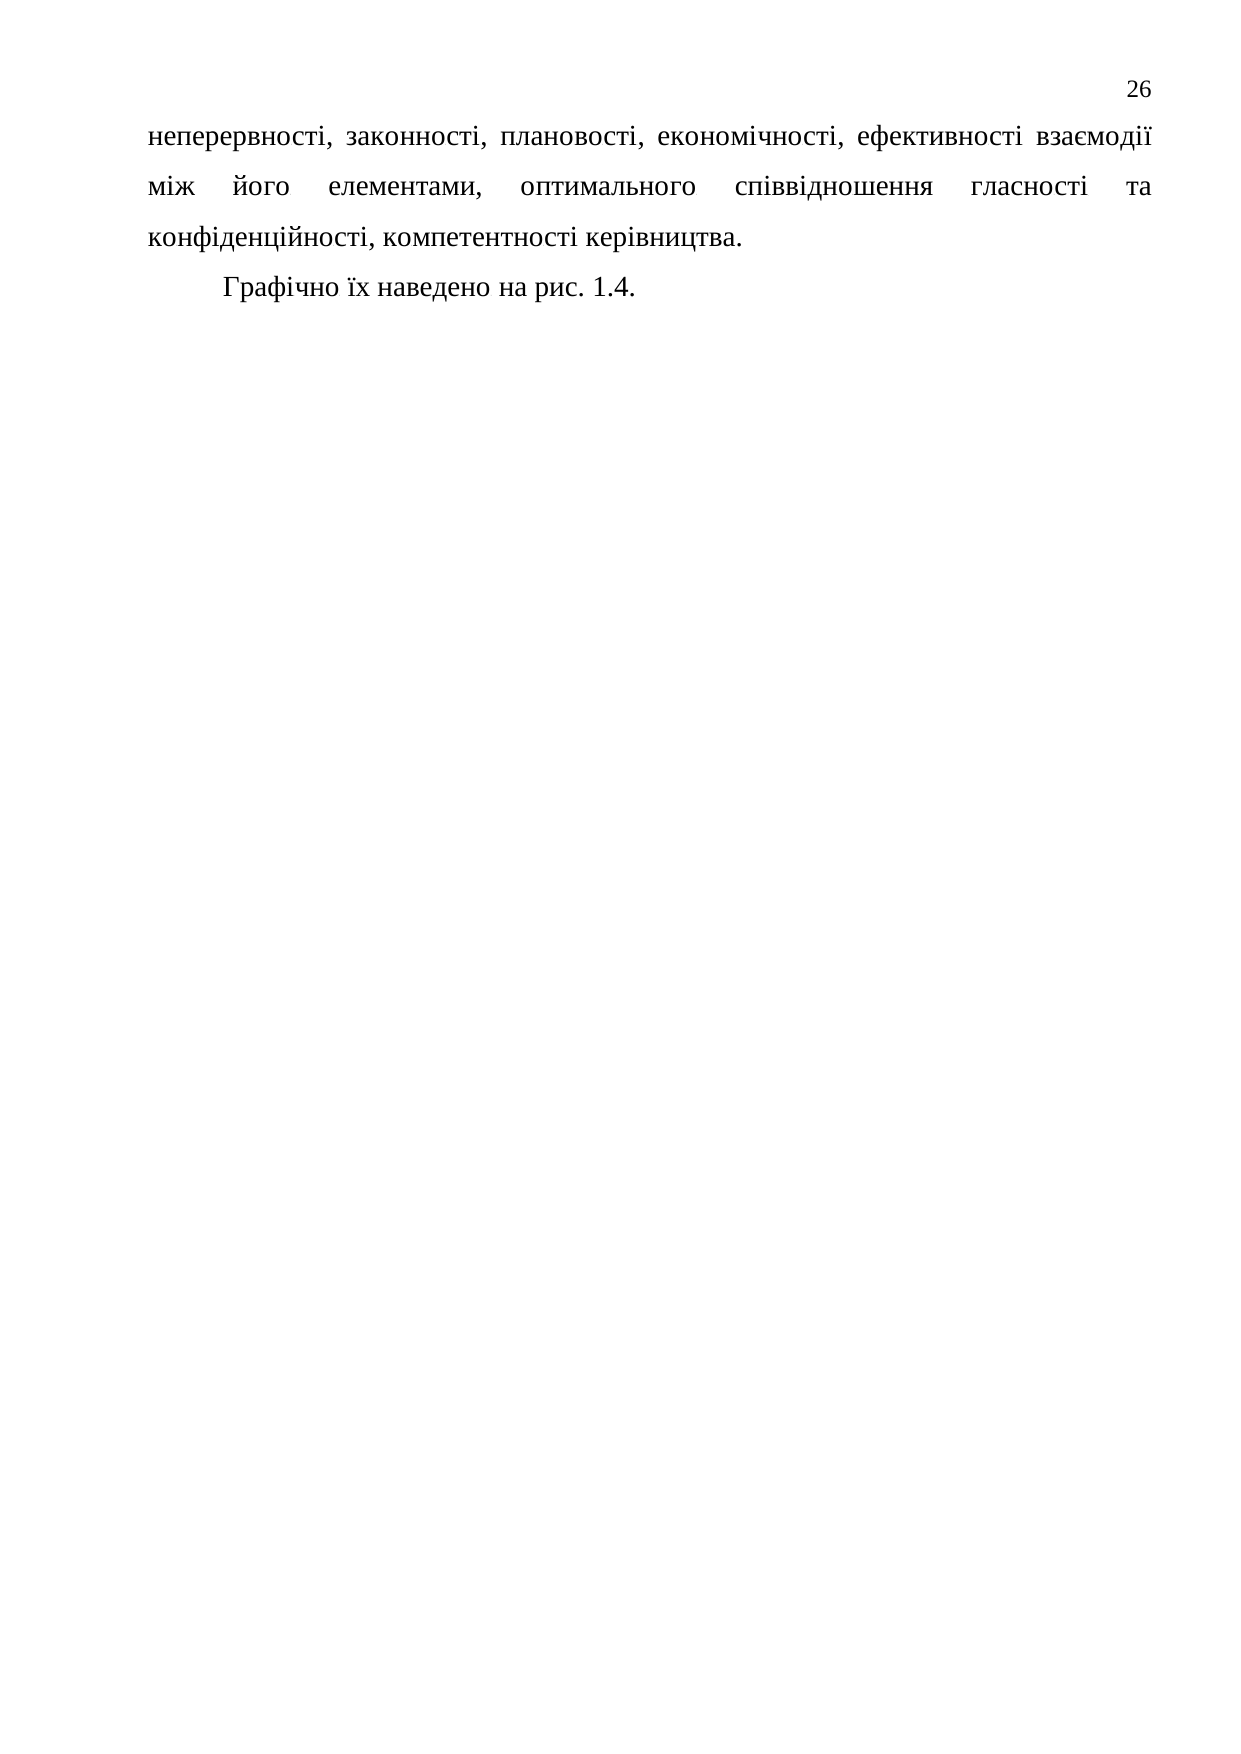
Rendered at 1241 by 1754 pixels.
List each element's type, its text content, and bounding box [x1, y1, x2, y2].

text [148, 118, 1152, 252]
text Графіїчноі їх наведеноі на рис. 1.4. [148, 269, 1152, 303]
